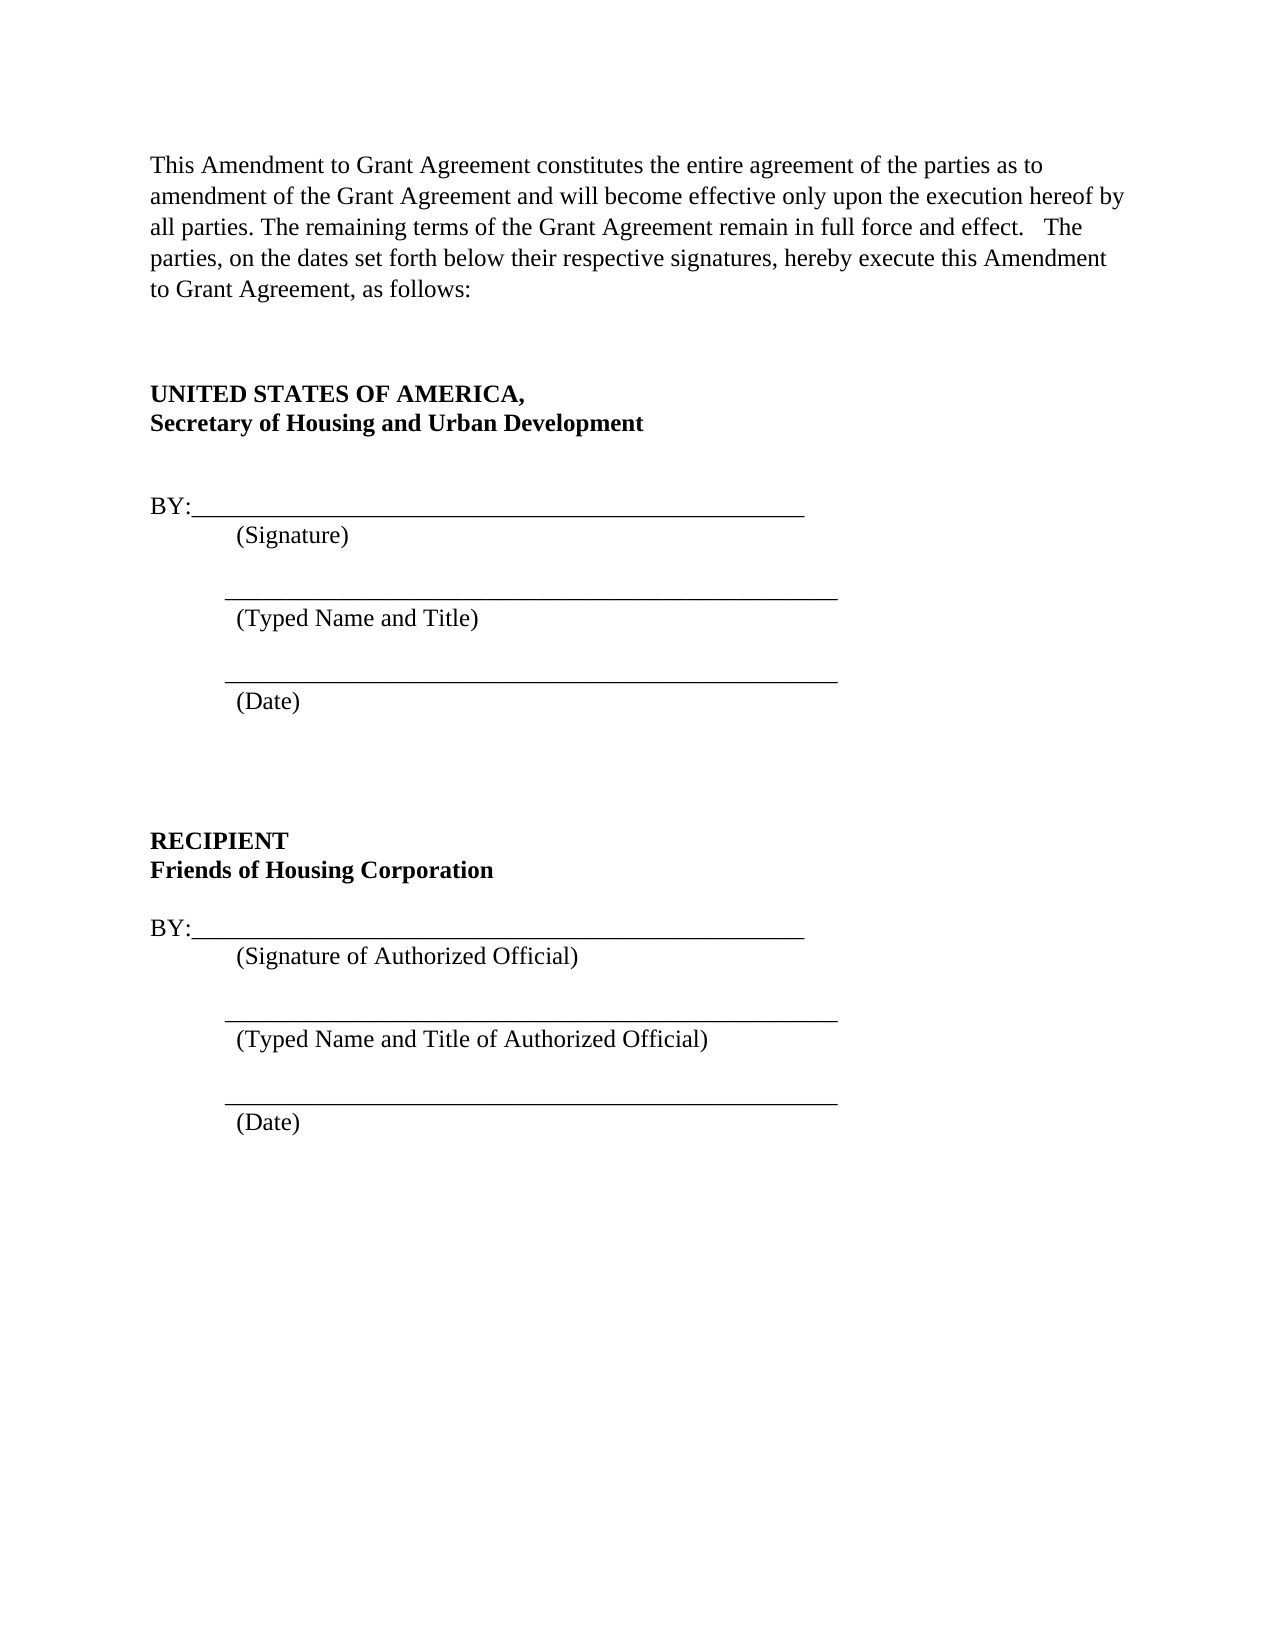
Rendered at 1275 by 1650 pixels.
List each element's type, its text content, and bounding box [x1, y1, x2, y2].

text _________________________________________________ [150, 574, 1125, 603]
text Friends of Housing Corporation [150, 855, 1125, 884]
text (Typed Name and Title of Authorized Official) [150, 1024, 1125, 1053]
text RECIPIENT [150, 826, 1125, 855]
text BY:_________________________________________________ [150, 491, 1125, 520]
text UNITED STATES OF AMERICA, [150, 379, 1125, 408]
text (Date) [150, 1107, 1125, 1136]
text _________________________________________________ [150, 657, 1125, 686]
text (Signature) [150, 520, 1125, 549]
text This Amendment to Grant Agreement constitutes the entire agreement of the parties as to amendment of the Grant Agreement and will become effective only upon the execution hereof by all parties. The remaining terms of the Grant Agreement remain in full force and effect. The parties, on the dates set forth below their respective signatures, hereby execute this Amendment to Grant Agreement, as follows: [150, 150, 1125, 303]
text (Date) [150, 686, 1125, 715]
text _________________________________________________ [150, 1079, 1125, 1107]
text (Typed Name and Title) [150, 603, 1125, 632]
text _________________________________________________ [150, 996, 1125, 1024]
text (Signature of Authorized Official) [150, 941, 1125, 970]
text BY:_________________________________________________ [150, 913, 1125, 941]
text Secretary of Housing and Urban Development [150, 408, 1125, 437]
